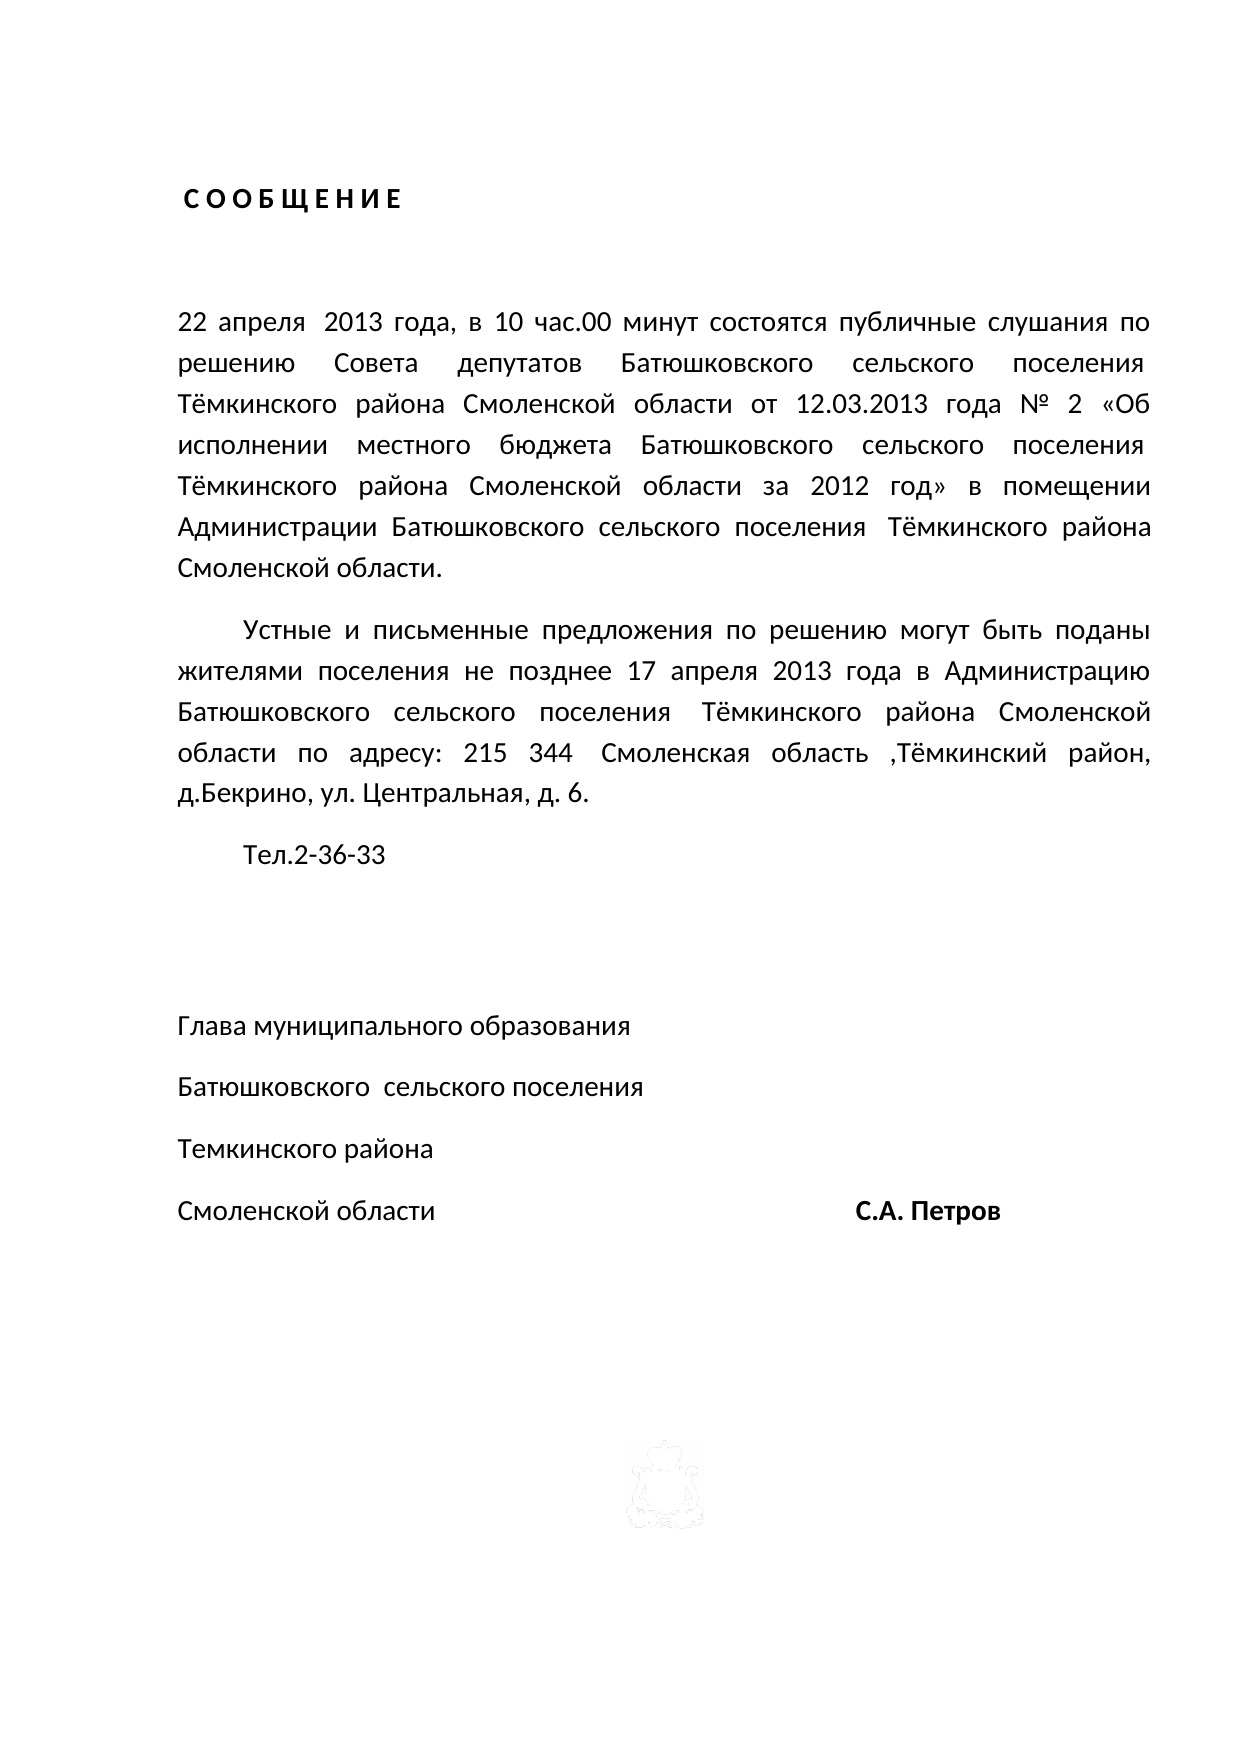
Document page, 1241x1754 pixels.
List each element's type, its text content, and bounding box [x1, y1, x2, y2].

text Темкинского района [177, 1130, 1152, 1166]
text Смоленской области С.А. Петров [177, 1192, 1152, 1228]
text С О О Б Щ Е Н И Е [177, 180, 1152, 216]
text 22 апреля 2013 года, в 10 час.00 минут состоятся публичные слушания по решению Совета депутатов Батюшковского сельского поселения Тёмкинского района Смоленской области от 12.03.2013 года № 2 «Об исполнении местного бюджета Батюшковского сельского поселения Тёмкинского района Смоленской области за 2012 год» в помещении Администрации Батюшковского сельского поселения Тёмкинского района Смоленской области. [177, 303, 1152, 585]
text Батюшковского сельского поселения [177, 1068, 1152, 1104]
text Устные и письменные предложения по решению могут быть поданы жителями поселения не позднее 17 апреля 2013 года в Администрацию Батюшковского сельского поселения Тёмкинского района Смоленской области по адресу: 215 344 Смоленская область ,Тёмкинский район, д.Бекрино, ул. Центральная, д. 6. [177, 611, 1152, 810]
text Тел.2-36-33 [177, 836, 1152, 872]
text Глава муниципального образования [177, 1007, 1152, 1042]
